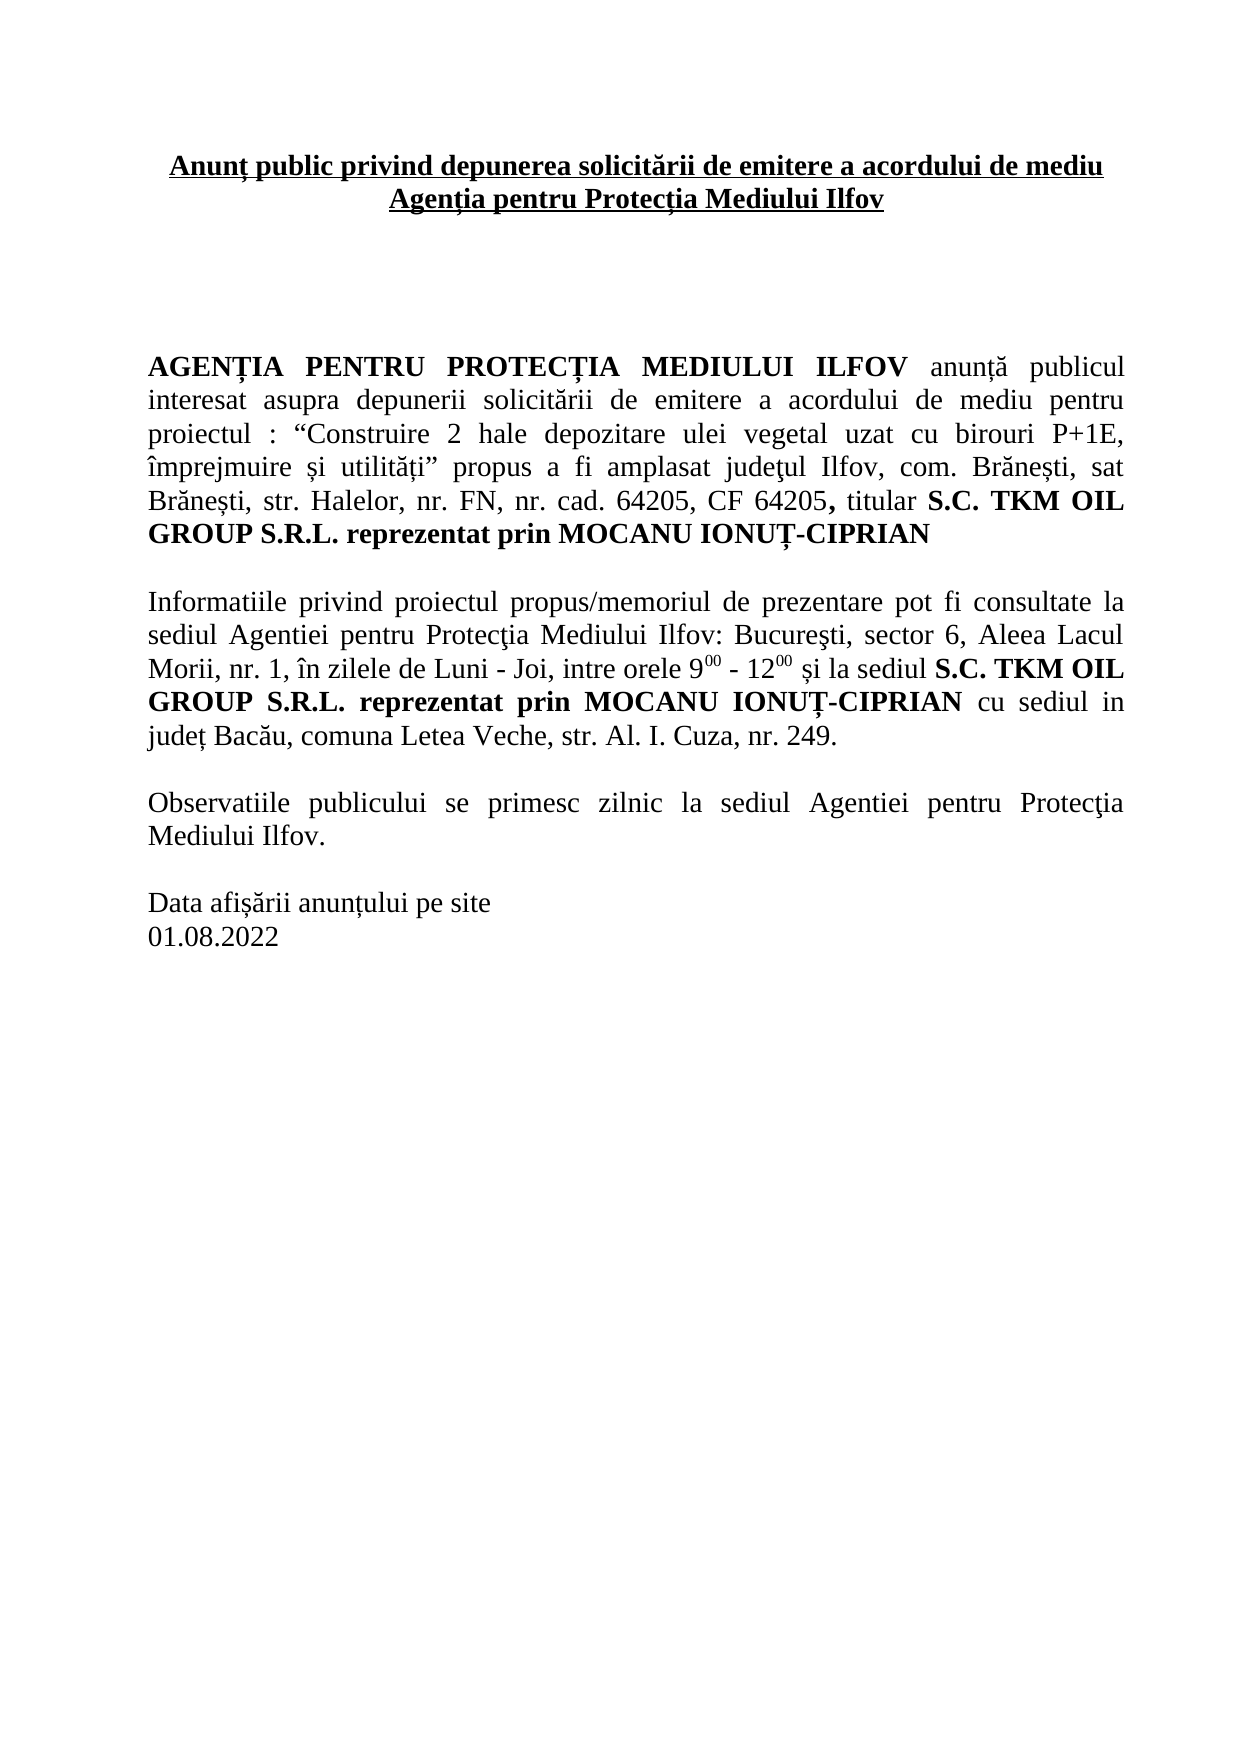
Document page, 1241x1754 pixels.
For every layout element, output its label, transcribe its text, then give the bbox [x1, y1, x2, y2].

text Data afișării anunțului pe site [148, 886, 1125, 919]
text Informatiile privind proiectul propus/memoriul de prezentare pot fi consultate la sediul Agentiei pentru Protecţia Mediului Ilfov: Bucureşti, sector 6, Aleea Lacul Morii, nr. 1, în zilele de Luni - Joi, intre orele 900 - 1200 și la sediul S.C. TKM OIL GROUP S.R.L. reprezentat prin MOCANU IONUȚ-CIPRIAN cu sediul in județ Bacău, comuna Letea Veche, str. Al. I. Cuza, nr. 249. [148, 584, 1125, 751]
text Observatiile publicului se primesc zilnic la sediul Agentiei pentru Protecţia Mediului Ilfov. [148, 785, 1125, 852]
text Agenția pentru Protecția Mediului Ilfov [148, 181, 1125, 215]
text AGENȚIA PENTRU PROTECȚIA MEDIULUI ILFOV anunță publicul interesat asupra depunerii solicitării de emitere a acordului de mediu pentru proiectul : “Construire 2 hale depozitare ulei vegetal uzat cu birouri P+1E, împrejmuire și utilități” propus a fi amplasat judeţul Ilfov, com. Brănești, sat Brănești, str. Halelor, nr. FN, nr. cad. 64205, CF 64205, titular S.C. TKM OIL GROUP S.R.L. reprezentat prin MOCANU IONUȚ-CIPRIAN [148, 349, 1125, 550]
text Anunț public privind depunerea solicitării de emitere a acordului de mediu [148, 148, 1125, 181]
text 01.08.2022 [148, 919, 1125, 953]
